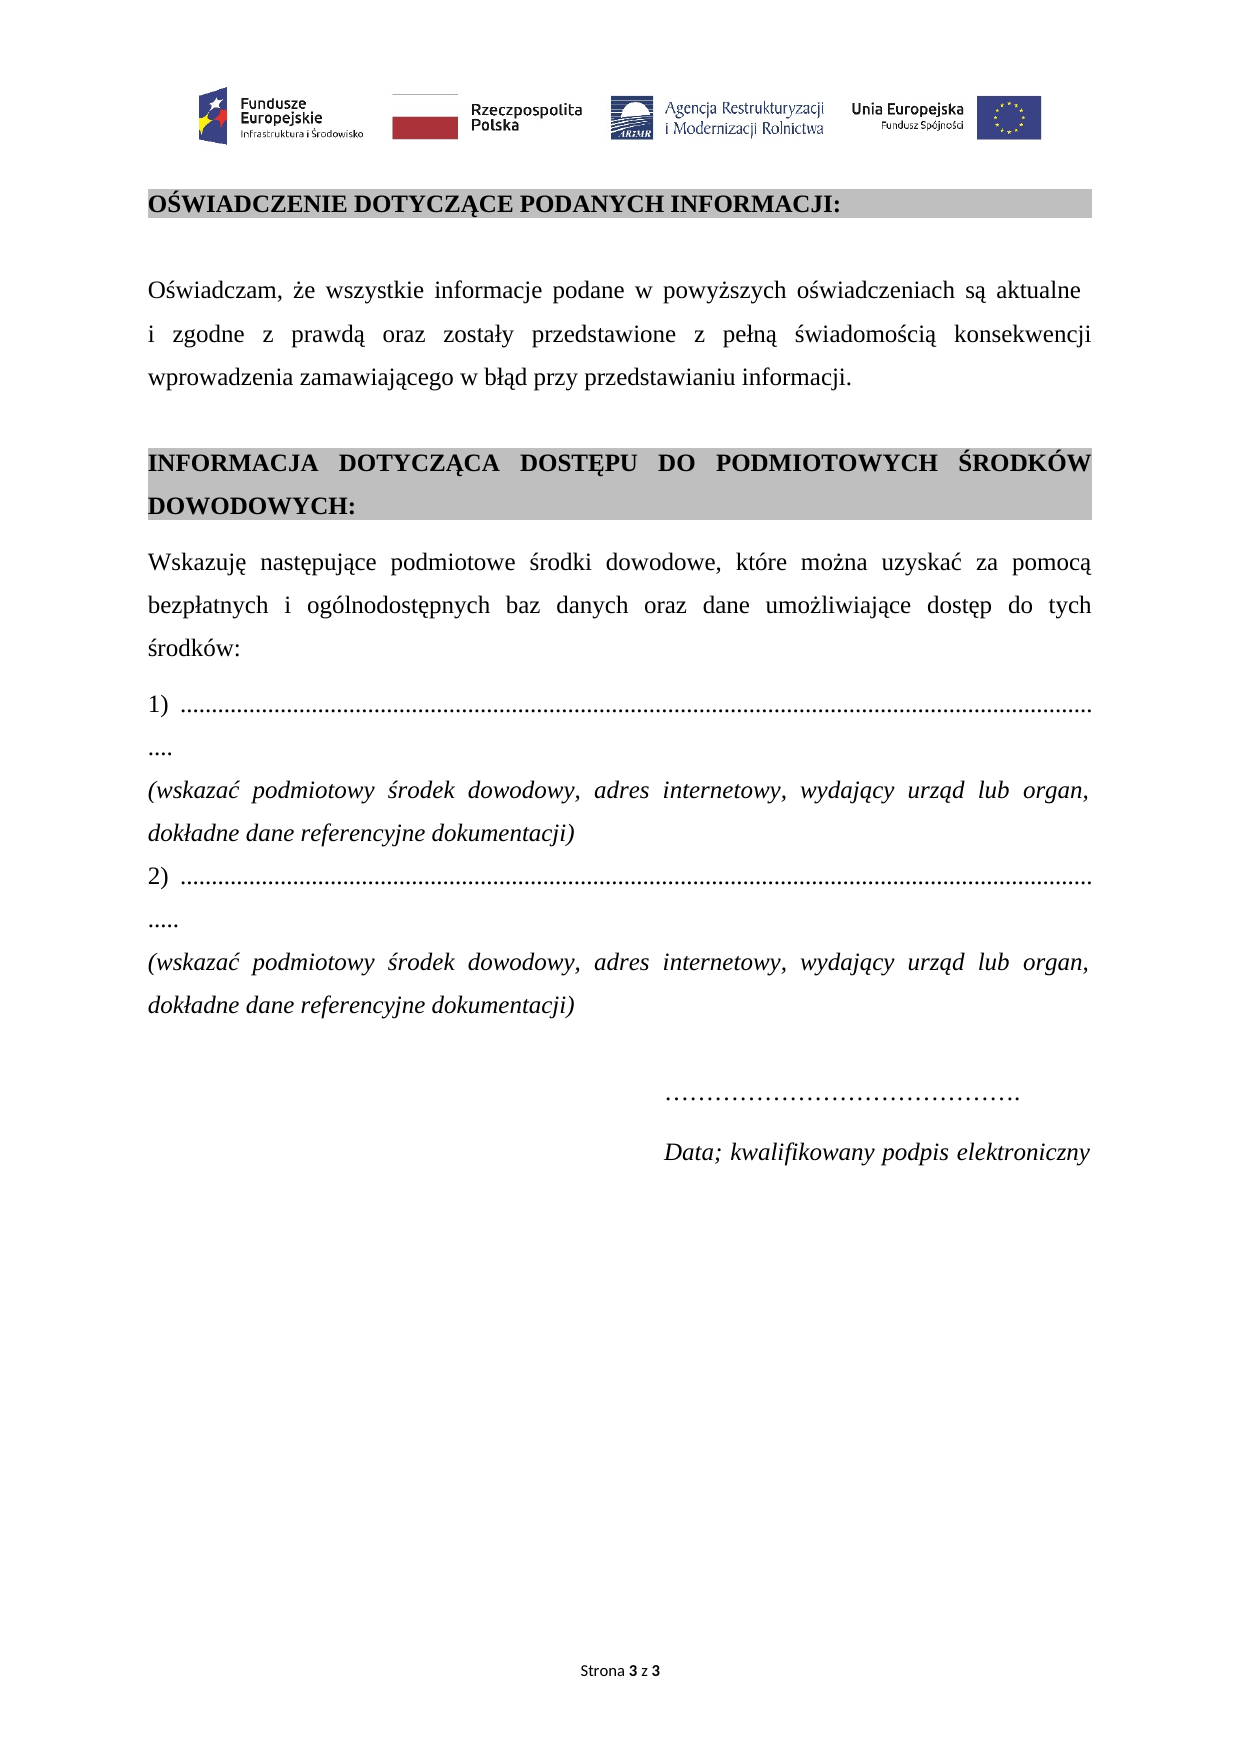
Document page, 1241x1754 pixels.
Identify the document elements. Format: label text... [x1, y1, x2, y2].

text Wskazuję następujące podmiotowe środki dowodowe, które można uzyskać za pomocą bezpłatnych i ogólnodostępnych baz danych oraz dane umożliwiające dostęp do tych środków: [148, 547, 1092, 662]
text OŚWIADCZENIE DOTYCZĄCE PODANYCH INFORMACJI: [148, 189, 1092, 218]
text 1) ...................................................................................................................................................... [148, 689, 1092, 761]
picture [147, 73, 1093, 162]
text (wskazać podmiotowy środek dowodowy, adres internetowy, wydający urząd lub organ, dokładne dane referencyjne dokumentacji) [148, 947, 1092, 1019]
text INFORMACJA DOTYCZĄCA DOSTĘPU DO PODMIOTOWYCH ŚRODKÓW DOWODOWYCH: [148, 448, 1092, 520]
text ……………………………………. [148, 1077, 1092, 1106]
text Data; kwalifikowany podpis elektroniczny [148, 1137, 1092, 1207]
text 2) ....................................................................................................................................................... [148, 861, 1092, 933]
text Oświadczam, że wszystkie informacje podane w powyższych oświadczeniach są aktualne i zgodne z prawdą oraz zostały przedstawione z pełną świadomością konsekwencji wprowadzenia zamawiającego w błąd przy przedstawianiu informacji. [148, 276, 1092, 391]
text (wskazać podmiotowy środek dowodowy, adres internetowy, wydający urząd lub organ, dokładne dane referencyjne dokumentacji) [148, 775, 1092, 847]
